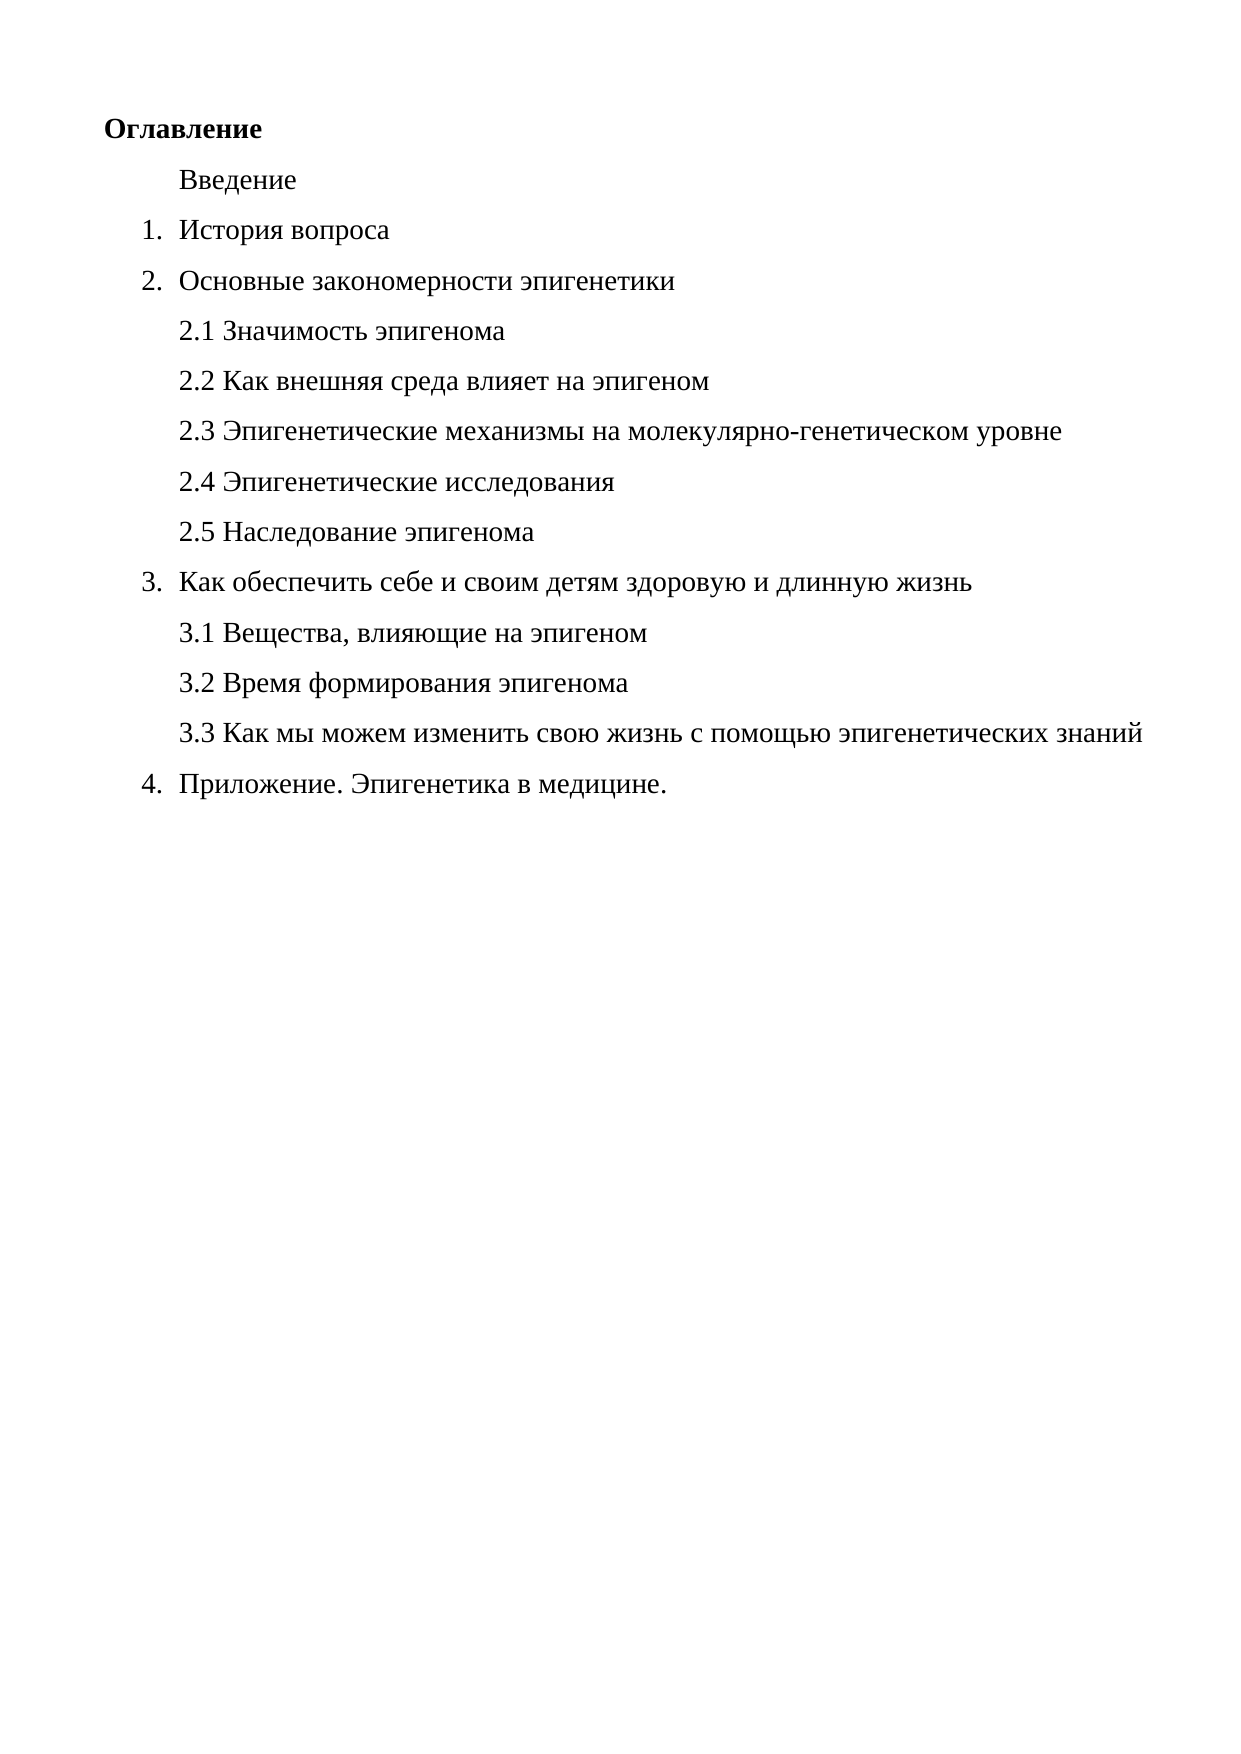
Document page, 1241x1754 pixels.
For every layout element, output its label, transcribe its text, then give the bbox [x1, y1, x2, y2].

list Введение [178, 162, 1152, 196]
list Основные закономерности эпигенетики [141, 263, 1152, 296]
list 3.3 Как мы можем изменить свою жизнь с помощью эпигенетических знаний [178, 715, 1152, 749]
list 3.1 Вещества, влияющие на эпигеном [178, 615, 1152, 648]
list Приложение. Эпигенетика в медицине. [141, 766, 1152, 799]
subtitle Оглавление [103, 111, 1152, 144]
list 2.4 Эпигенетические исследования [178, 464, 1152, 497]
list История вопроса [141, 212, 1152, 246]
list Как обеспечить себе и своим детям здоровую и длинную жизнь [141, 564, 1152, 598]
list 3.2 Время формирования эпигенома [178, 665, 1152, 699]
list 2.3 Эпигенетические механизмы на молекулярно-генетическом уровне [178, 413, 1152, 447]
list 2.5 Наследование эпигенома [178, 514, 1152, 548]
list 2.2 Как внешняя среда влияет на эпигеном [178, 363, 1152, 397]
list 2.1 Значимость эпигенома [178, 313, 1152, 346]
